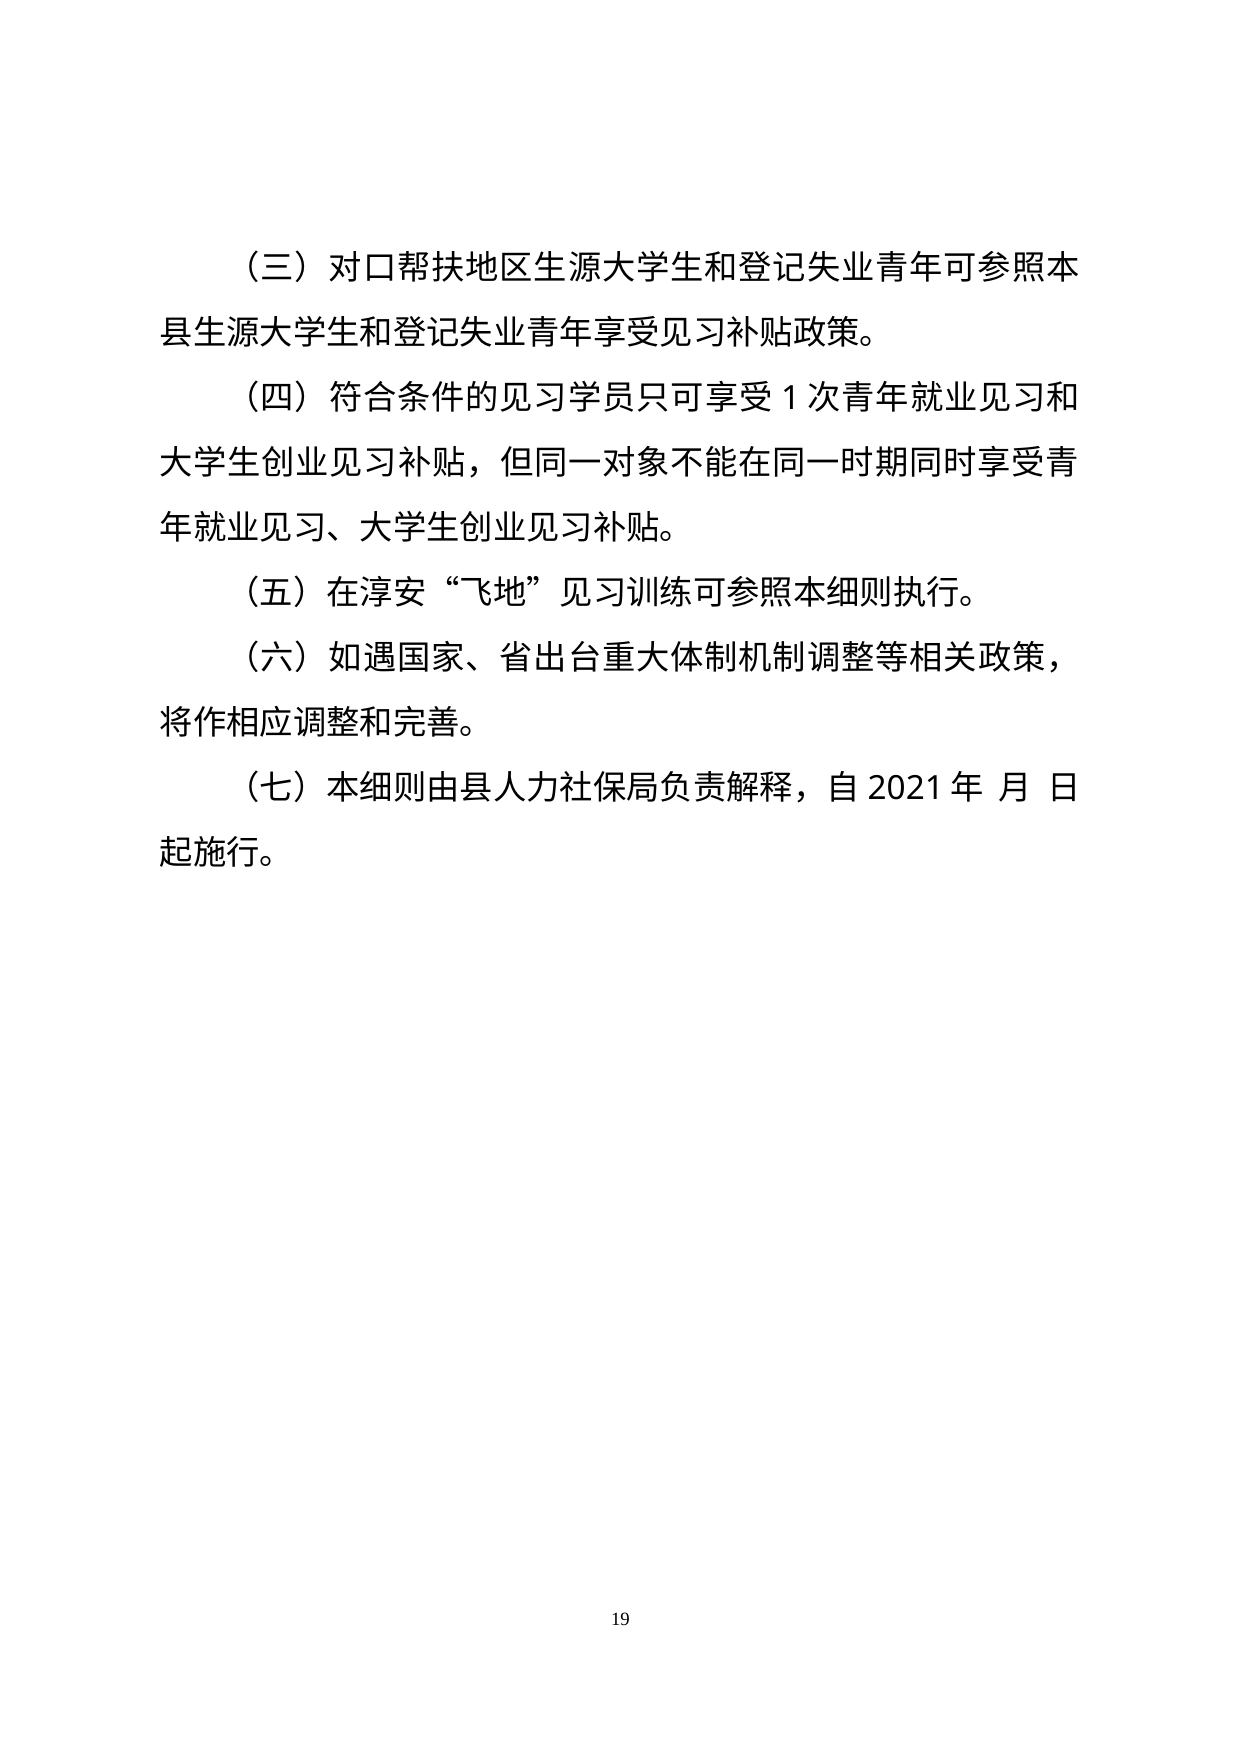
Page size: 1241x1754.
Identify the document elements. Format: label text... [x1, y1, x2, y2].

text （四）符合条件的见习学员只可享受1次青年就业见习和大学生创业见习补贴，但同一对象不能在同一时期同时享受青年就业见习、大学生创业见习补贴。 [159, 363, 1081, 558]
text （五）在淳安“飞地”见习训练可参照本细则执行。 [159, 558, 1081, 623]
text （三）对口帮扶地区生源大学生和登记失业青年可参照本县生源大学生和登记失业青年享受见习补贴政策。 [159, 233, 1081, 363]
text （七）本细则由县人力社保局负责解释，自2021年 月 日起施行。 [159, 753, 1081, 883]
text （六）如遇国家、省出台重大体制机制调整等相关政策，将作相应调整和完善。 [159, 623, 1081, 753]
